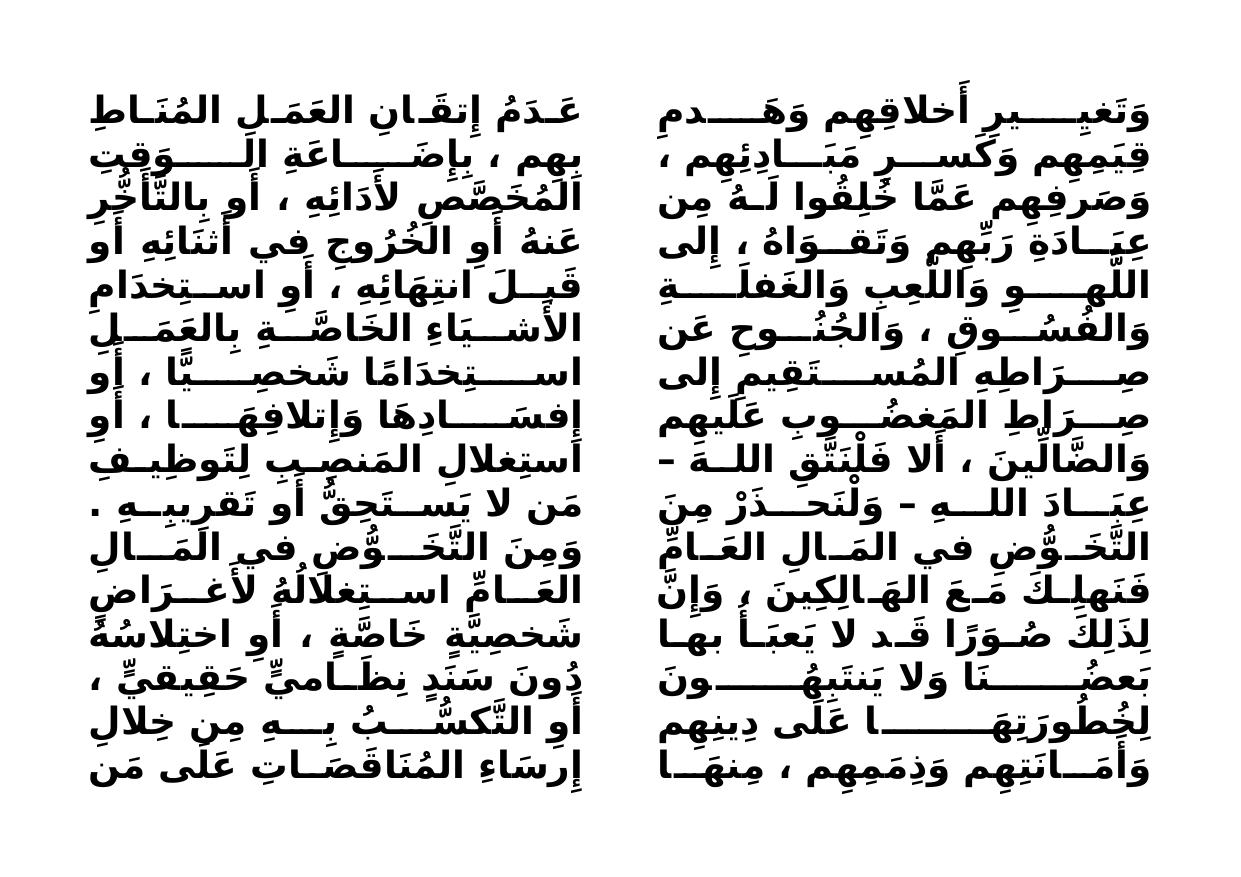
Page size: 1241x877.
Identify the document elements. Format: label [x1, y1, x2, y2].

text [657, 89, 1152, 787]
text [89, 89, 583, 787]
